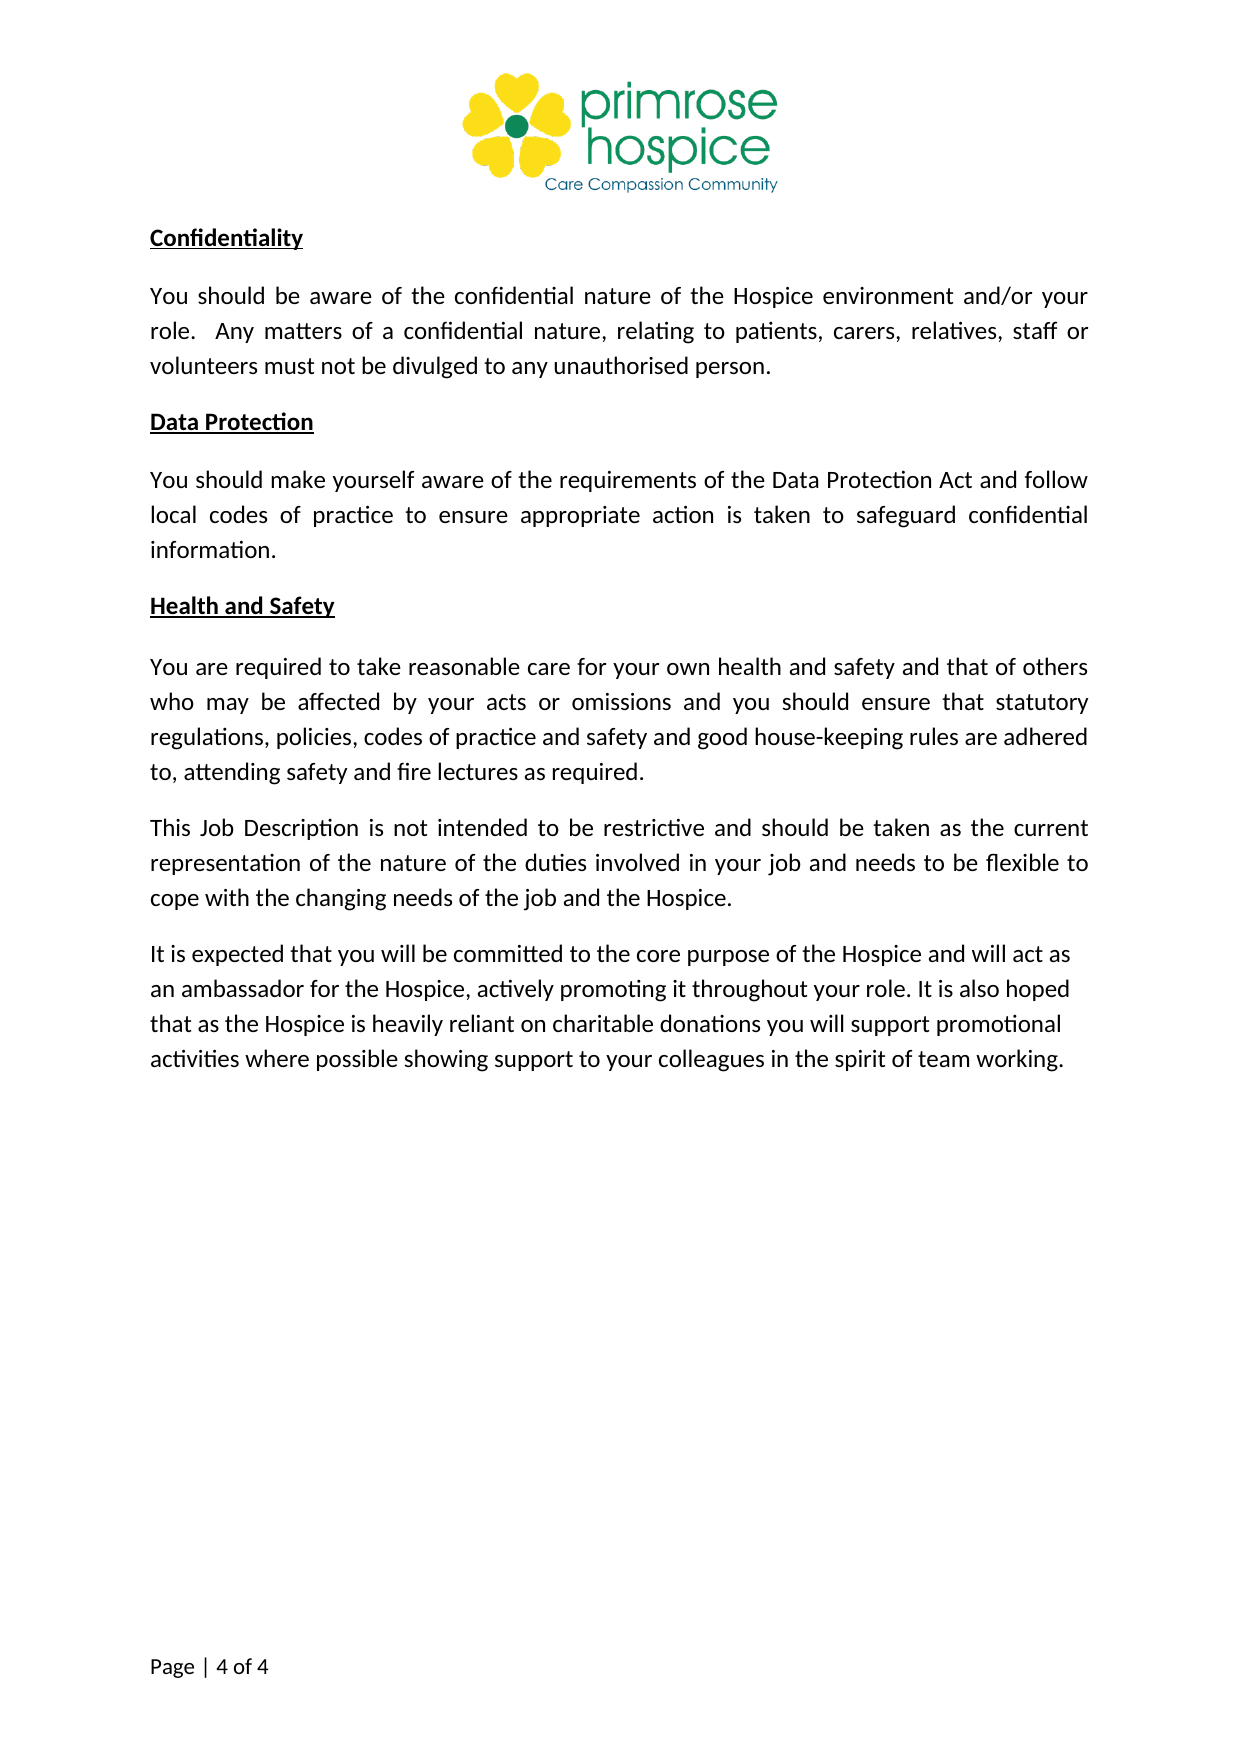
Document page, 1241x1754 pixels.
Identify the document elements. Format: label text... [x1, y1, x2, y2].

text It is expected that you will be committed to the core purpose of the Hospice and will act as an ambassador for the Hospice, actively promoting it throughout your role. It is also hoped that as the Hospice is heavily reliant on charitable donations you will support promotional activities where possible showing support to your colleagues in the spirit of team working. [150, 938, 1090, 1074]
subtitle Confidentiality [150, 222, 1090, 252]
text This Job Description is not intended to be restrictive and should be taken as the current representation of the nature of the duties involved in your job and needs to be flexible to cope with the changing needs of the job and the Hospice. [150, 812, 1090, 913]
subtitle Health and Safety [150, 591, 1090, 621]
text You should make yourself aware of the requirements of the Data Protection Act and follow local codes of practice to ensure appropriate action is taken to safeguard confidential information. [150, 465, 1090, 565]
picture [462, 73, 778, 193]
text You are required to take reasonable care for your own health and safety and that of others who may be affected by your acts or omissions and you should ensure that statutory regulations, policies, codes of practice and safety and good house-keeping rules are adhered to, attending safety and fire lectures as required. [150, 652, 1090, 787]
text You should be aware of the confidential nature of the Hospice environment and/or your role. Any matters of a confidential nature, relating to patients, carers, relatives, staff or volunteers must not be divulged to any unauthorised person. [150, 280, 1090, 381]
subtitle Data Protection [150, 406, 1090, 437]
